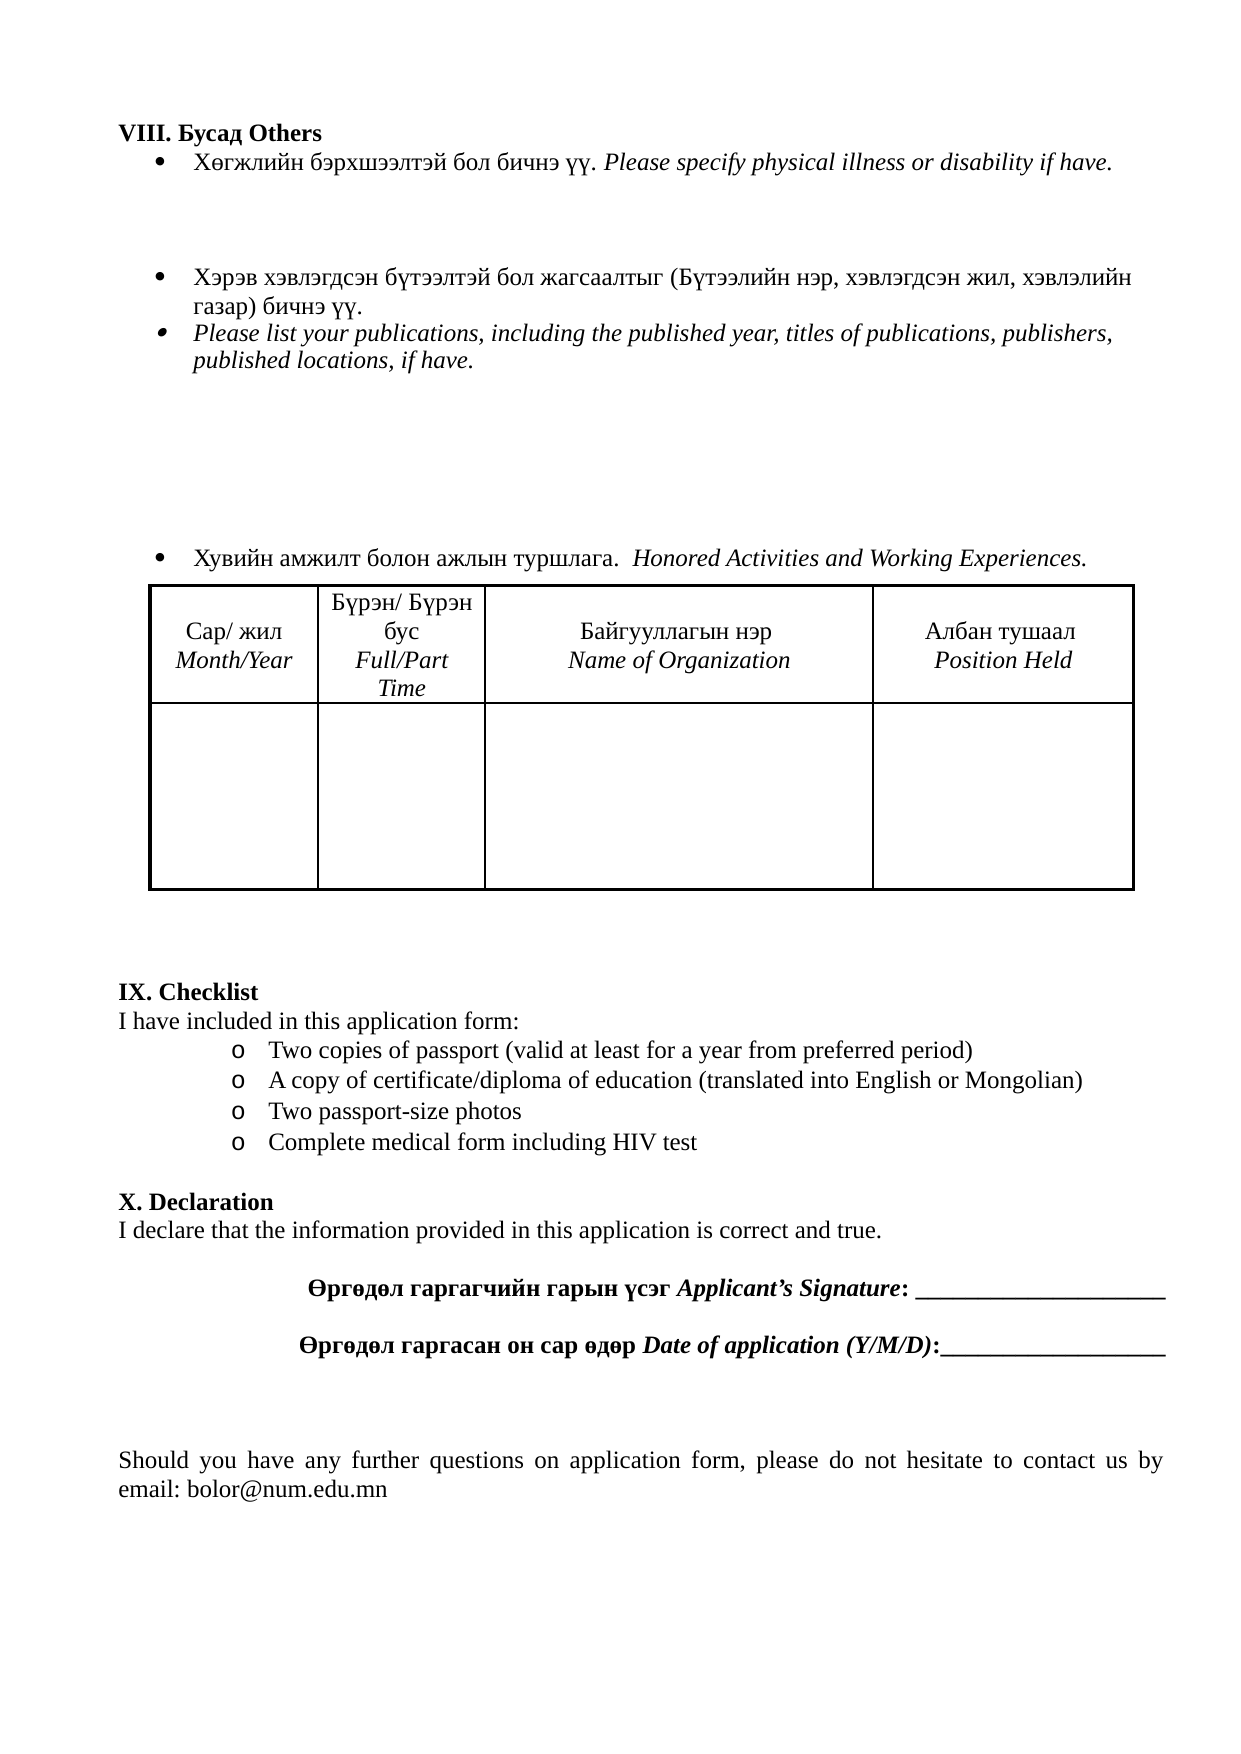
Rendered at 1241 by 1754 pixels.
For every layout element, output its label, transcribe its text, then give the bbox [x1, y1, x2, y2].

table_header Сар/ жил Month/Year [152, 587, 317, 702]
list Please list your publications, including the published year, titles of publications, publishers, published locations, if have. [156, 319, 1165, 374]
list Хөгжлийн бэрхшээлтэй бол бичнэ үү. Please specify physical illness or disability if have. [156, 147, 1165, 176]
list Хувийн амжилт болон ажлын туршлага. Honored Activities and Working Experiences. [156, 544, 1165, 572]
list A copy of certificate/diploma of education (translated into English or Mongolian) [231, 1066, 1165, 1096]
table_header Байгууллагын нэр Name of Organization [486, 587, 872, 702]
table_cell [152, 704, 317, 888]
text IX. Checklist [118, 977, 1165, 1006]
text Өргөдөл гаргасан он сар өдөр Date of application (Y/M/D):__________________ [118, 1331, 1165, 1359]
text Өргөдөл гаргагчийн гарын үсэг Applicant’s Signature: ____________________ [118, 1273, 1165, 1302]
list Complete medical form including HIV test [231, 1127, 1165, 1158]
table_header Бүрэн/ Бүрэн бус Full/Part Time [319, 587, 484, 702]
text X. Declaration [118, 1187, 1165, 1216]
text VIII. Бусад Others [118, 118, 1165, 147]
list Two copies of passport (valid at least for a year from preferred period) [231, 1035, 1165, 1066]
text Should you have any further questions on application form, please do not hesitate to contact us by email: bolor@num.edu.mn [118, 1446, 1165, 1503]
text I declare that the information provided in this application is correct and true. [118, 1216, 1165, 1244]
text I have included in this application form: [118, 1006, 1165, 1035]
list Хэрэв хэвлэгдсэн бүтээлтэй бол жагсаалтыг (Бүтээлийн нэр, хэвлэгдсэн жил, хэвлэлийн газар) бичнэ үү. [156, 262, 1165, 319]
table_cell [319, 704, 484, 888]
table_cell [874, 704, 1132, 888]
table_cell [486, 704, 872, 888]
table_header Албан тушаал Position Held [874, 587, 1132, 702]
list Two passport-size photos [231, 1096, 1165, 1127]
